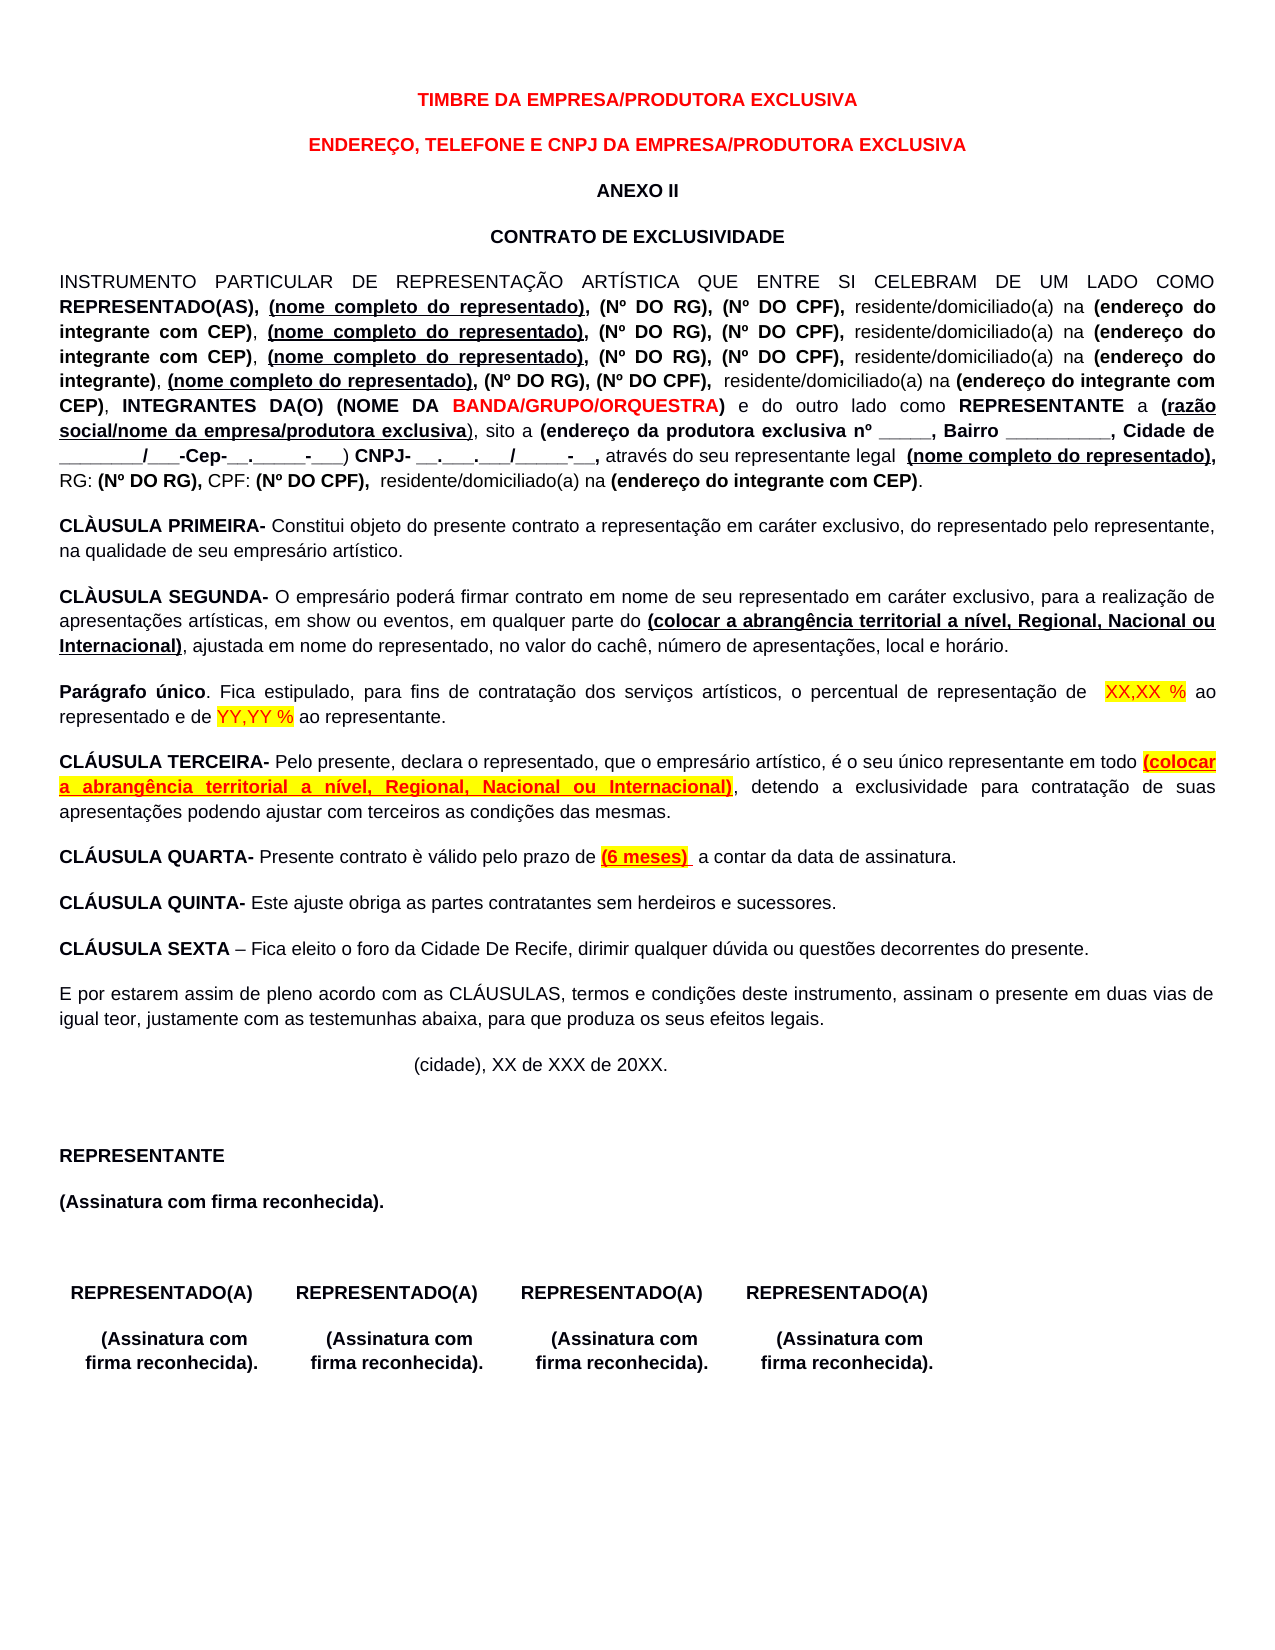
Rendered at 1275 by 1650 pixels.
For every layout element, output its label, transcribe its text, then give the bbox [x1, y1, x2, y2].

text E por estarem assim de pleno acordo com as CLÁUSULAS, termos e condições deste instrumento, assinam o presente em duas vias de igual teor, justamente com as testemunhas abaixa, para que produza os seus efeitos legais. [59, 983, 1216, 1029]
text CLÀUSULA SEGUNDA- O empresário poderá firmar contrato em nome de seu representado em caráter exclusivo, para a realização de apresentações artísticas, em show ou eventos, em qualquer parte do (colocar a abrangência territorial a nível, Regional, Nacional ou Internacional), ajustada em nome do representado, no valor do cachê, número de apresentações, local e horário. [59, 586, 1216, 657]
table_header REPRESENTADO(A) (Assinatura com firma reconhecida). [735, 1282, 960, 1398]
text TIMBRE DA EMPRESA/PRODUTORA EXCLUSIVA [59, 89, 1216, 110]
table_header REPRESENTADO(A) (Assinatura com firma reconhecida). [59, 1282, 284, 1398]
text (cidade), XX de XXX de 20XX. [413, 1054, 1216, 1075]
text REPRESENTANTE [59, 1145, 1216, 1166]
text CLÁUSULA QUARTA- Presente contrato è válido pelo prazo de (6 meses) a contar da data de assinatura. [688, 846, 1216, 868]
text CLÁUSULA TERCEIRA- Pelo presente, declara o representado, que o empresário artístico, é o seu único representante em todo (colocar a abrangência territorial a nível, Regional, Nacional ou Internacional), detendo a exclusividade para contratação de suas apresentações podendo ajustar com terceiros as condições das mesmas. [59, 751, 1216, 822]
text CLÁUSULA QUARTA- Presente contrato è válido pelo prazo de (6 meses) a contar da data de assinatura. [59, 846, 601, 868]
text CONTRATO DE EXCLUSIVIDADE [59, 226, 1216, 247]
text CLÁUSULA QUINTA- Este ajuste obriga as partes contratantes sem herdeiros e sucessores. [59, 892, 1216, 913]
text CLÁUSULA SEXTA – Fica eleito o foro da Cidade De Recife, dirimir qualquer dúvida ou questões decorrentes do presente. [59, 938, 1216, 959]
text ENDEREÇO, TELEFONE E CNPJ DA EMPRESA/PRODUTORA EXCLUSIVA [59, 134, 1216, 156]
text INSTRUMENTO PARTICULAR DE REPRESENTAÇÃO ARTÍSTICA QUE ENTRE SI CELEBRAM DE UM LADO COMO REPRESENTADO(AS), (nome completo do representado), (Nº DO RG), (Nº DO CPF), residente/domiciliado(a) na (endereço do integrante com CEP), (nome completo do representado), (Nº DO RG), (Nº DO CPF), residente/domiciliado(a) na (endereço do integrante com CEP), (nome completo do representado), (Nº DO RG), (Nº DO CPF), residente/domiciliado(a) na (endereço do integrante), (nome completo do representado), (Nº DO RG), (Nº DO CPF), residente/domiciliado(a) na (endereço do integrante com CEP), INTEGRANTES DA(O) (NOME DA BANDA/GRUPO/ORQUESTRA) e do outro lado como REPRESENTANTE a (razão social/nome da empresa/produtora exclusiva), sito a (endereço da produtora exclusiva nº _____, Bairro __________, Cidade de ________/___-Cep-__._____-___) CNPJ- __.___.___/_____-__, através do seu representante legal (nome completo do representado), RG: (Nº DO RG), CPF: (Nº DO CPF), residente/domiciliado(a) na (endereço do integrante com CEP). [59, 271, 1216, 491]
table_header REPRESENTADO(A) (Assinatura com firma reconhecida). [284, 1282, 509, 1398]
text CLÀUSULA PRIMEIRA- Constitui objeto do presente contrato a representação em caráter exclusivo, do representado pelo representante, na qualidade de seu empresário artístico. [59, 515, 1216, 561]
text Parágrafo único. Fica estipulado, para fins de contratação dos serviços artísticos, o percentual de representação de XX,XX % ao representado e de YY,YY % ao representante. [59, 681, 1216, 727]
text ANEXO II [59, 180, 1216, 201]
text (Assinatura com firma reconhecida). [59, 1191, 1216, 1212]
table_header REPRESENTADO(A) (Assinatura com firma reconhecida). [509, 1282, 734, 1398]
